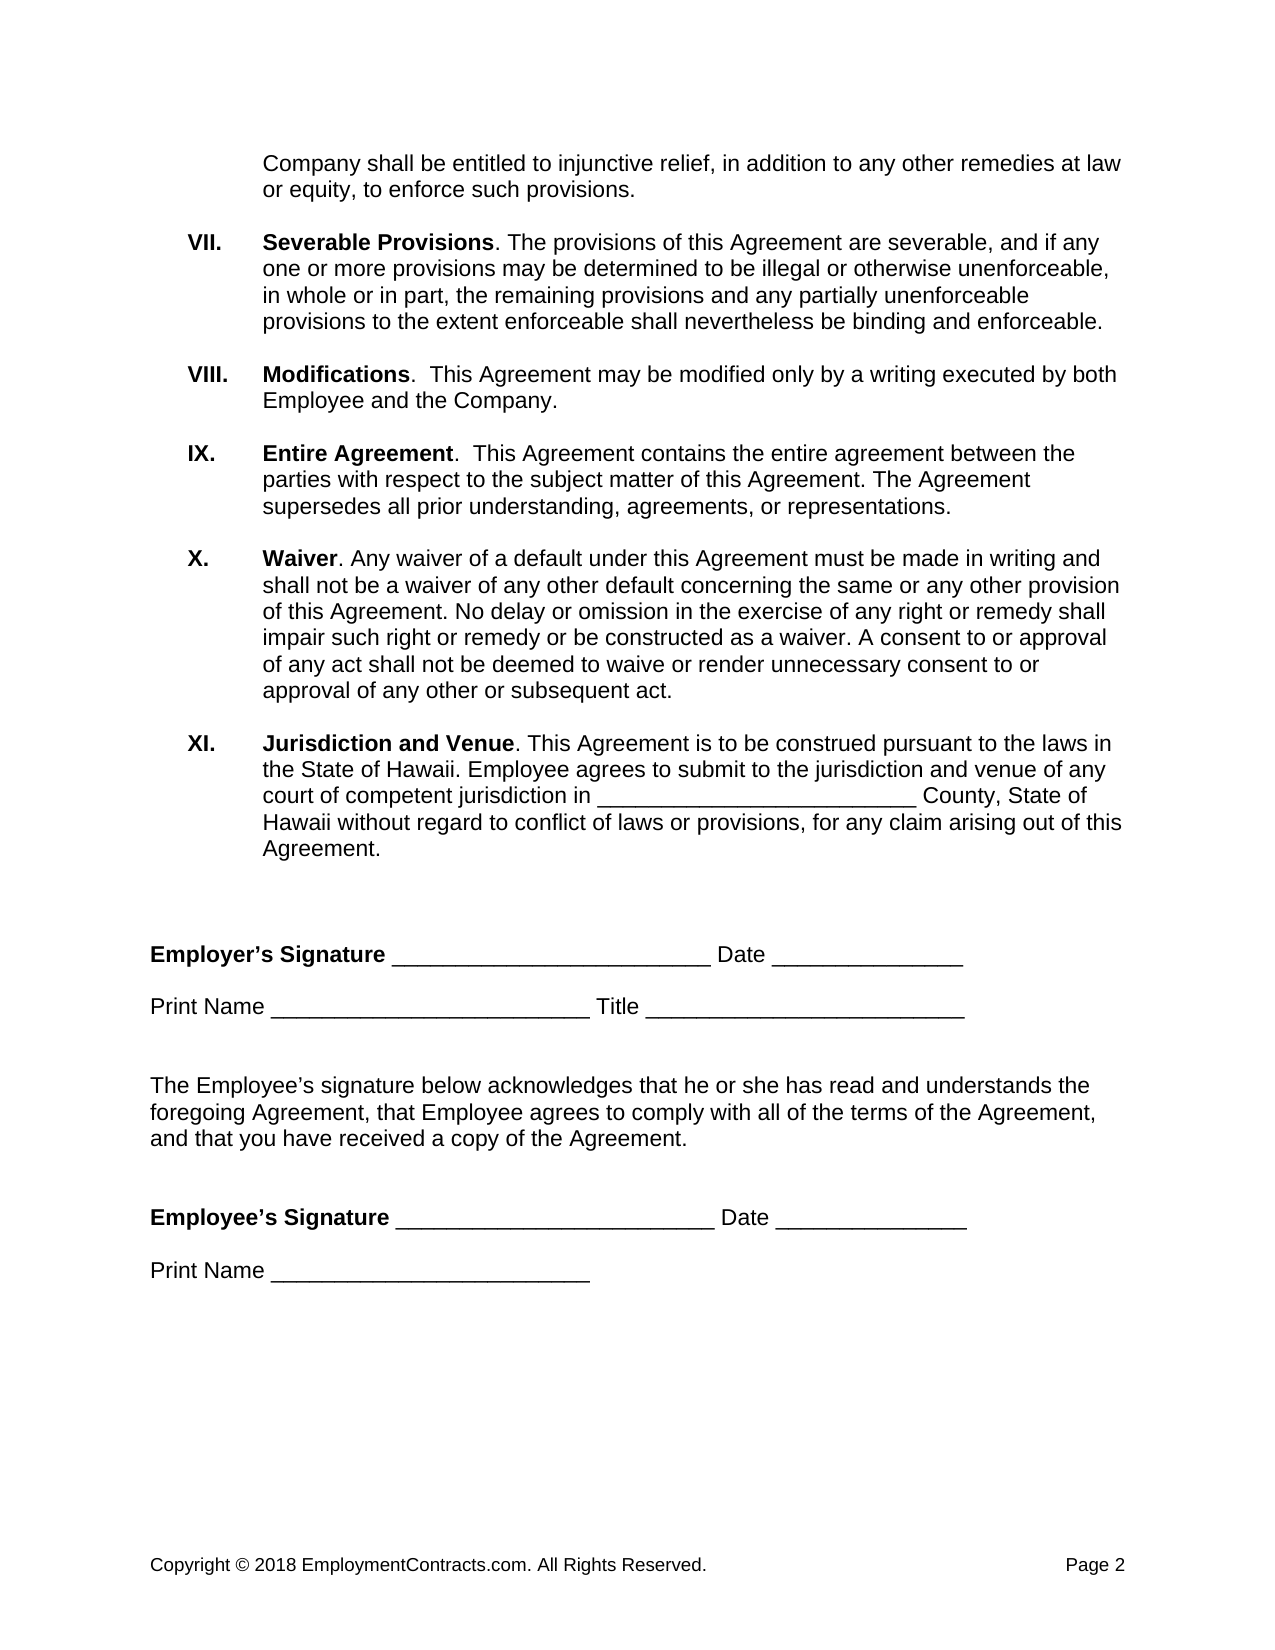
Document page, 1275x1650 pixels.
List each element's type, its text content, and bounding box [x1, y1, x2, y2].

list Severable Provisions. The provisions of this Agreement are severable, and if any one or more provisions may be determined to be illegal or otherwise unenforceable, in whole or in part, the remaining provisions and any partially unenforceable provisions to the extent enforceable shall nevertheless be binding and enforceable. [187, 229, 1125, 334]
text Print Name _________________________ Title _________________________ [150, 993, 1125, 1020]
list Modifications. This Agreement may be modified only by a writing executed by both Employee and the Company. [187, 361, 1125, 413]
text The Employee’s signature below acknowledges that he or she has read and understands the foregoing Agreement, that Employee agrees to comply with all of the terms of the Agreement, and that you have received a copy of the Agreement. [150, 1072, 1125, 1151]
text Employer’s Signature _________________________ Date _______________ [150, 941, 1125, 967]
text Print Name _________________________ [150, 1257, 1125, 1283]
text Employee’s Signature _________________________ Date _______________ [150, 1204, 1125, 1231]
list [187, 150, 1125, 203]
list Entire Agreement. This Agreement contains the entire agreement between the parties with respect to the subject matter of this Agreement. The Agreement supersedes all prior understanding, agreements, or representations. [187, 440, 1125, 519]
list Waiver. Any waiver of a default under this Agreement must be made in writing and shall not be a waiver of any other default concerning the same or any other provision of this Agreement. No delay or omission in the exercise of any right or remedy shall impair such right or remedy or be constructed as a waiver. A consent to or approval of any act shall not be deemed to waive or render unnecessary consent to or approval of any other or subsequent act. [187, 545, 1125, 703]
list Jurisdiction and Venue. This Agreement is to be construed pursuant to the laws in the State of Hawaii. Employee agrees to submit to the jurisdiction and venue of any court of competent jurisdiction in _________________________ County, State of Hawaii without regard to conflict of laws or provisions, for any claim arising out of this Agreement. [187, 730, 1125, 862]
